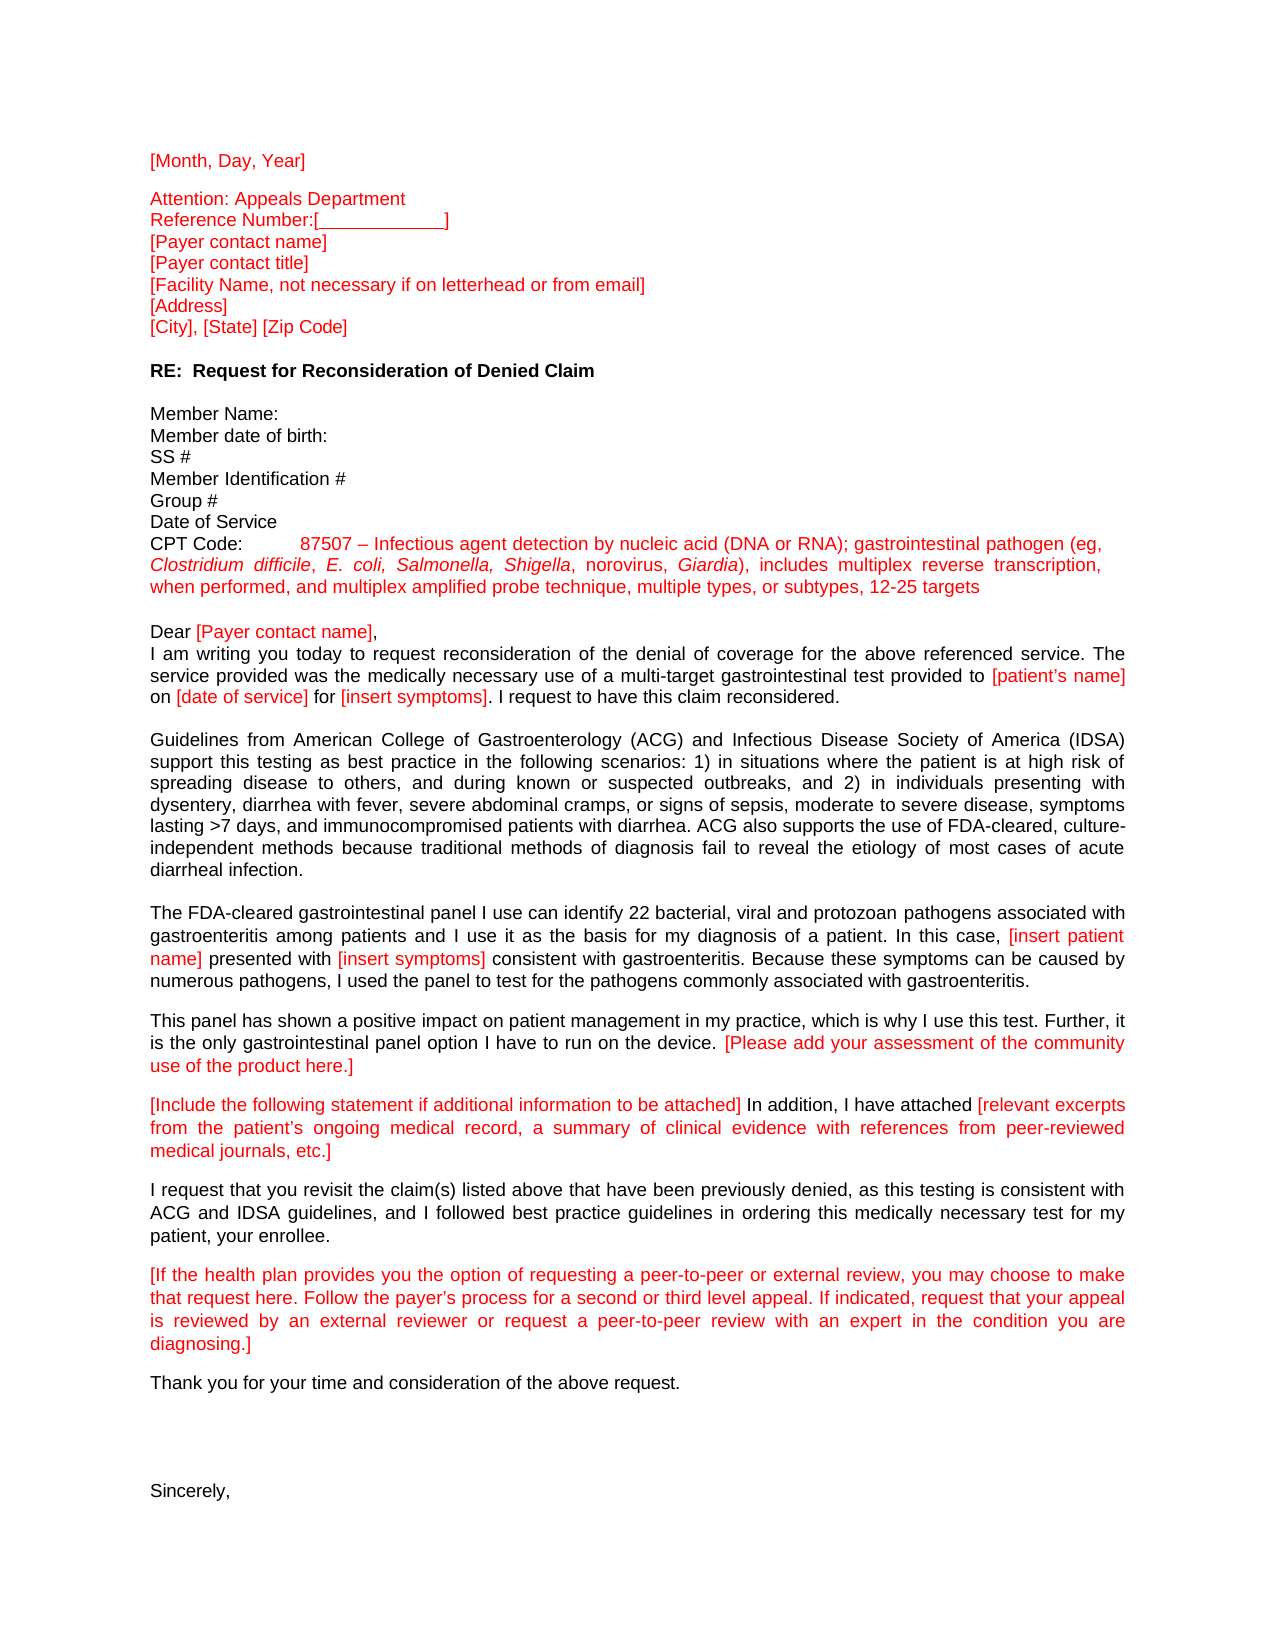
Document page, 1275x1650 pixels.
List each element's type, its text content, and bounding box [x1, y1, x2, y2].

text Attention: Appeals Department Reference Number:[ ] [Payer contact name] [150, 187, 450, 252]
text Member date of birth: [150, 425, 1275, 446]
text SS # [150, 446, 1275, 468]
text Date of Service [150, 511, 1275, 533]
text [Include the following statement if additional information to be attached] In addition, I have attached [relevant excerpts from the patient’s ongoing medical record, a summary of clinical evidence with references from peer-reviewed medical journals, etc.] [150, 1094, 1126, 1161]
text Guidelines from American College of Gastroenterology (ACG) and Infectious Disease Society of America (IDSA) support this testing as best practice in the following scenarios: 1) in situations where the patient is at high risk of spreading disease to others, and during known or suspected outbreaks, and 2) in individuals presenting with dysentery, diarrhea with fever, severe abdominal cramps, or signs of sepsis, moderate to severe disease, symptoms lasting >7 days, and immunocompromised patients with diarrhea. ACG also supports the use of FDA-cleared, culture-independent methods because traditional methods of diagnosis fail to reveal the etiology of most cases of acute diarrheal infection. [150, 729, 1126, 880]
text This panel has shown a positive impact on patient management in my practice, which is why I use this test. Further, it is the only gastrointestinal panel option I have to run on the device. [Please add your assessment of the community use of the product here.] [150, 1009, 1125, 1077]
text Sincerely, [150, 1480, 1275, 1502]
text [City], [State] [Zip Code] [150, 317, 1275, 338]
text Member Identification # Group # [150, 468, 345, 511]
text RE: Request for Reconsideration of Denied Claim [150, 360, 1275, 382]
text I request that you revisit the claim(s) listed above that have been previously denied, as this testing is consistent with ACG and IDSA guidelines, and I followed best practice guidelines in ordering this medically necessary test for my patient, your enrollee. [150, 1179, 1125, 1246]
text I am writing you today to request reconsideration of the denial of coverage for the above referenced service. The service provided was the medically necessary use of a multi-target gastrointestinal test provided to [patient’s name] on [date of service] for [insert symptoms]. I request to have this claim reconsidered. [150, 643, 1126, 707]
text [Payer contact title] [150, 252, 1275, 274]
text The FDA-cleared gastrointestinal panel I use can identify 22 bacterial, viral and protozoan pathogens associated with gastroenteritis among patients and I use it as the basis for my diagnosis of a patient. In this case, [insert patient name] presented with [insert symptoms] consistent with gastroenteritis. Because these symptoms can be caused by numerous pathogens, I used the panel to test for the pathogens commonly associated with gastroenteritis. [150, 902, 1126, 992]
text Dear [Payer contact name], [150, 621, 1275, 643]
text [If the health plan provides you the option of requesting a peer-to-peer or external review, you may choose to make that request here. Follow the payer’s process for a second or third level appeal. If indicated, request that your appeal is reviewed by an external reviewer or request a peer-to-peer review with an expert in the condition you are diagnosing.] [150, 1264, 1126, 1354]
text [Facility Name, not necessary if on letterhead or from email] [Address] [150, 274, 716, 317]
text Thank you for your time and consideration of the above request. [150, 1372, 1275, 1393]
text Member Name: [150, 403, 1275, 425]
text [Month, Day, Year] [150, 150, 1275, 172]
text CPT Code: 87507 – Infectious agent detection by nucleic acid (DNA or RNA); gastrointestinal pathogen (eg, Clostridium difficile, E. coli, Salmonella, Shigella, norovirus, Giardia), includes multiplex reverse transcription, when performed, and multiplex amplified probe technique, multiple types, or subtypes, 12-25 targets [150, 533, 1102, 597]
